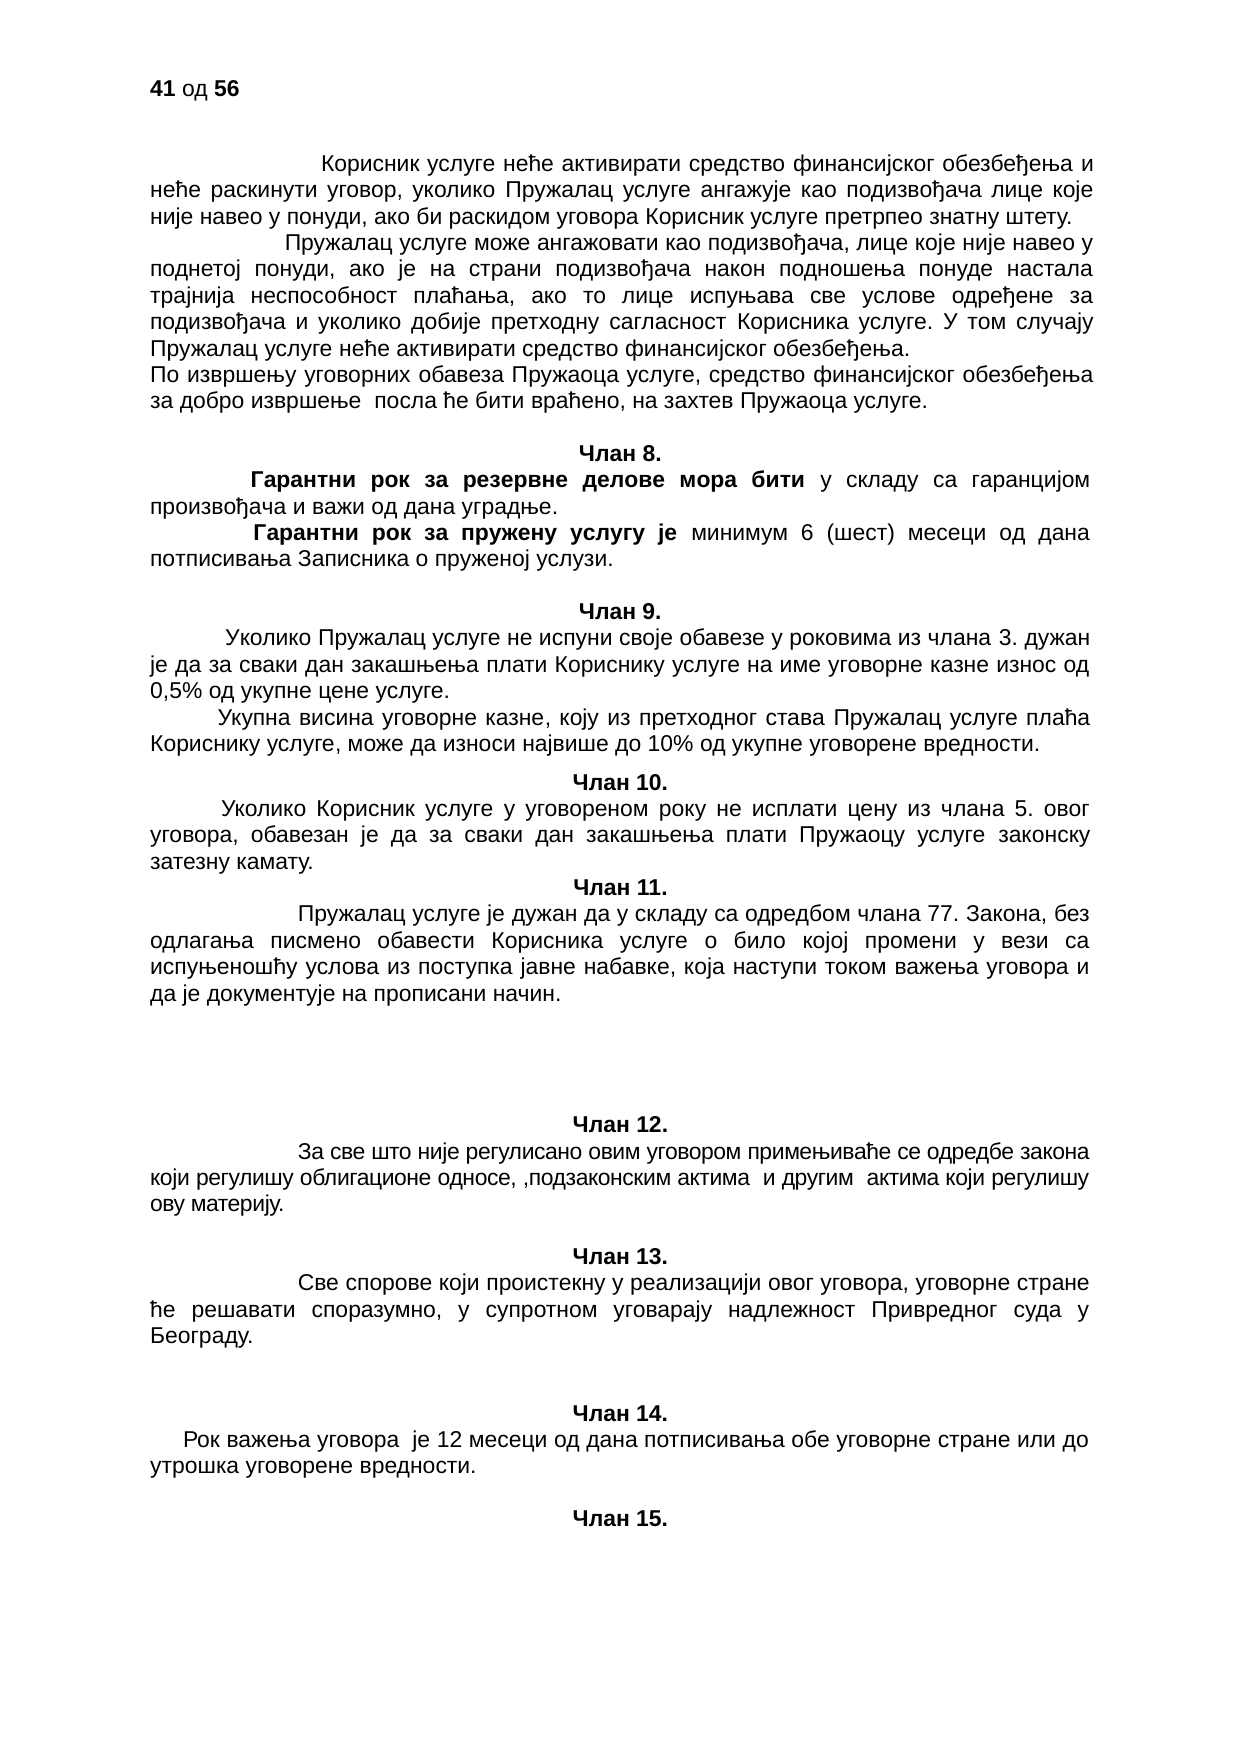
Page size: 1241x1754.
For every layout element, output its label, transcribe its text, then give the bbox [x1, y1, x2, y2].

text По извршењу уговорних обавеза Пружаоца услуге, средство финансијског обезбеђења за добро извршење посла ће бити враћено, на захтев Пружаоца услуге. [130, 361, 1094, 413]
text Члан 15. [150, 1505, 1090, 1532]
text За све што није регулисано овим уговором примењиваће се одредбе закона који регулишу облигационе односе, ,подзаконским актима и другим актима који регулишу ову материју. [150, 1138, 1090, 1217]
text Члан 11. [150, 874, 1090, 900]
text Члан 12. [150, 1111, 1090, 1138]
text Уколико Корисник услуге у уговореном року не исплати цену из члана 5. овог уговора, обавезан је да за сваки дан закашњења плати Пружаоцу услуге законску затезну камату. [150, 795, 1090, 874]
text Члан 8. [150, 440, 1090, 466]
text Пружалац услуге је дужан да у складу са одредбом члана 77. Закона, без одлагања писмено обавести Корисника услуге о било којој промени у вези са испуњеношћу услова из поступка јавне набавке, која наступи током важења уговора и да је документује на прописани начин. [150, 900, 1090, 1006]
text Члан 14. [150, 1400, 1090, 1426]
text Све спорове који проистекну у реализацији овог уговора, уговорне стране ће решавати споразумно, у супротном уговарају надлежност Привредног суда у Београду. [150, 1269, 1090, 1348]
text Члан 13. [150, 1243, 1090, 1269]
text Гарантни рок за резервне делове мора бити у складу са гаранцијом произвођача и важи од дана уградње. [150, 466, 1090, 519]
text Гарантни рок за пружену услугу је минимум 6 (шест) месеци од дана потписивања Записника о пруженој услузи. [150, 519, 1090, 572]
text Уколико Пружалац услуге не испуни своје обавезе у роковима из члана 3. дужан је да за сваки дан закашњења плати Кориснику услуге на име уговорне казне износ од 0,5% од укупне цене услуге. [150, 624, 1090, 703]
text Члан 10. [150, 769, 1090, 795]
text Укупна висина уговорне казне, коју из претходног става Пружалац услуге плаћа Кориснику услуге, може да износи највише до 10% од укупне уговорене вредности. [150, 703, 1090, 756]
text Корисник услуге неће активирати средство финансијског обезбеђења и неће раскинути уговор, уколико Пружалац услуге ангажује као подизвођача лице које није навео у понуди, ако би раскидом уговора Корисник услуге претрпео знатну штету. [130, 150, 1094, 229]
text Пружалац услуге може ангажовати као подизвођача, лице које није навео у поднетој понуди, ако је на страни подизвођача након подношења понуде настала трајнија неспособност плаћања, ако то лице испуњава све услове одређене за подизвођача и уколико добије претходну сагласност Корисника услуге. У том случају Пружалац услуге неће активирати средство финансијског обезбеђења. [130, 229, 1094, 361]
text Рок важења уговора је 12 месеци од дана потписивања обе уговорне стране или до утрошка уговорене вредности. [150, 1426, 1090, 1479]
text Члан 9. [150, 598, 1090, 624]
